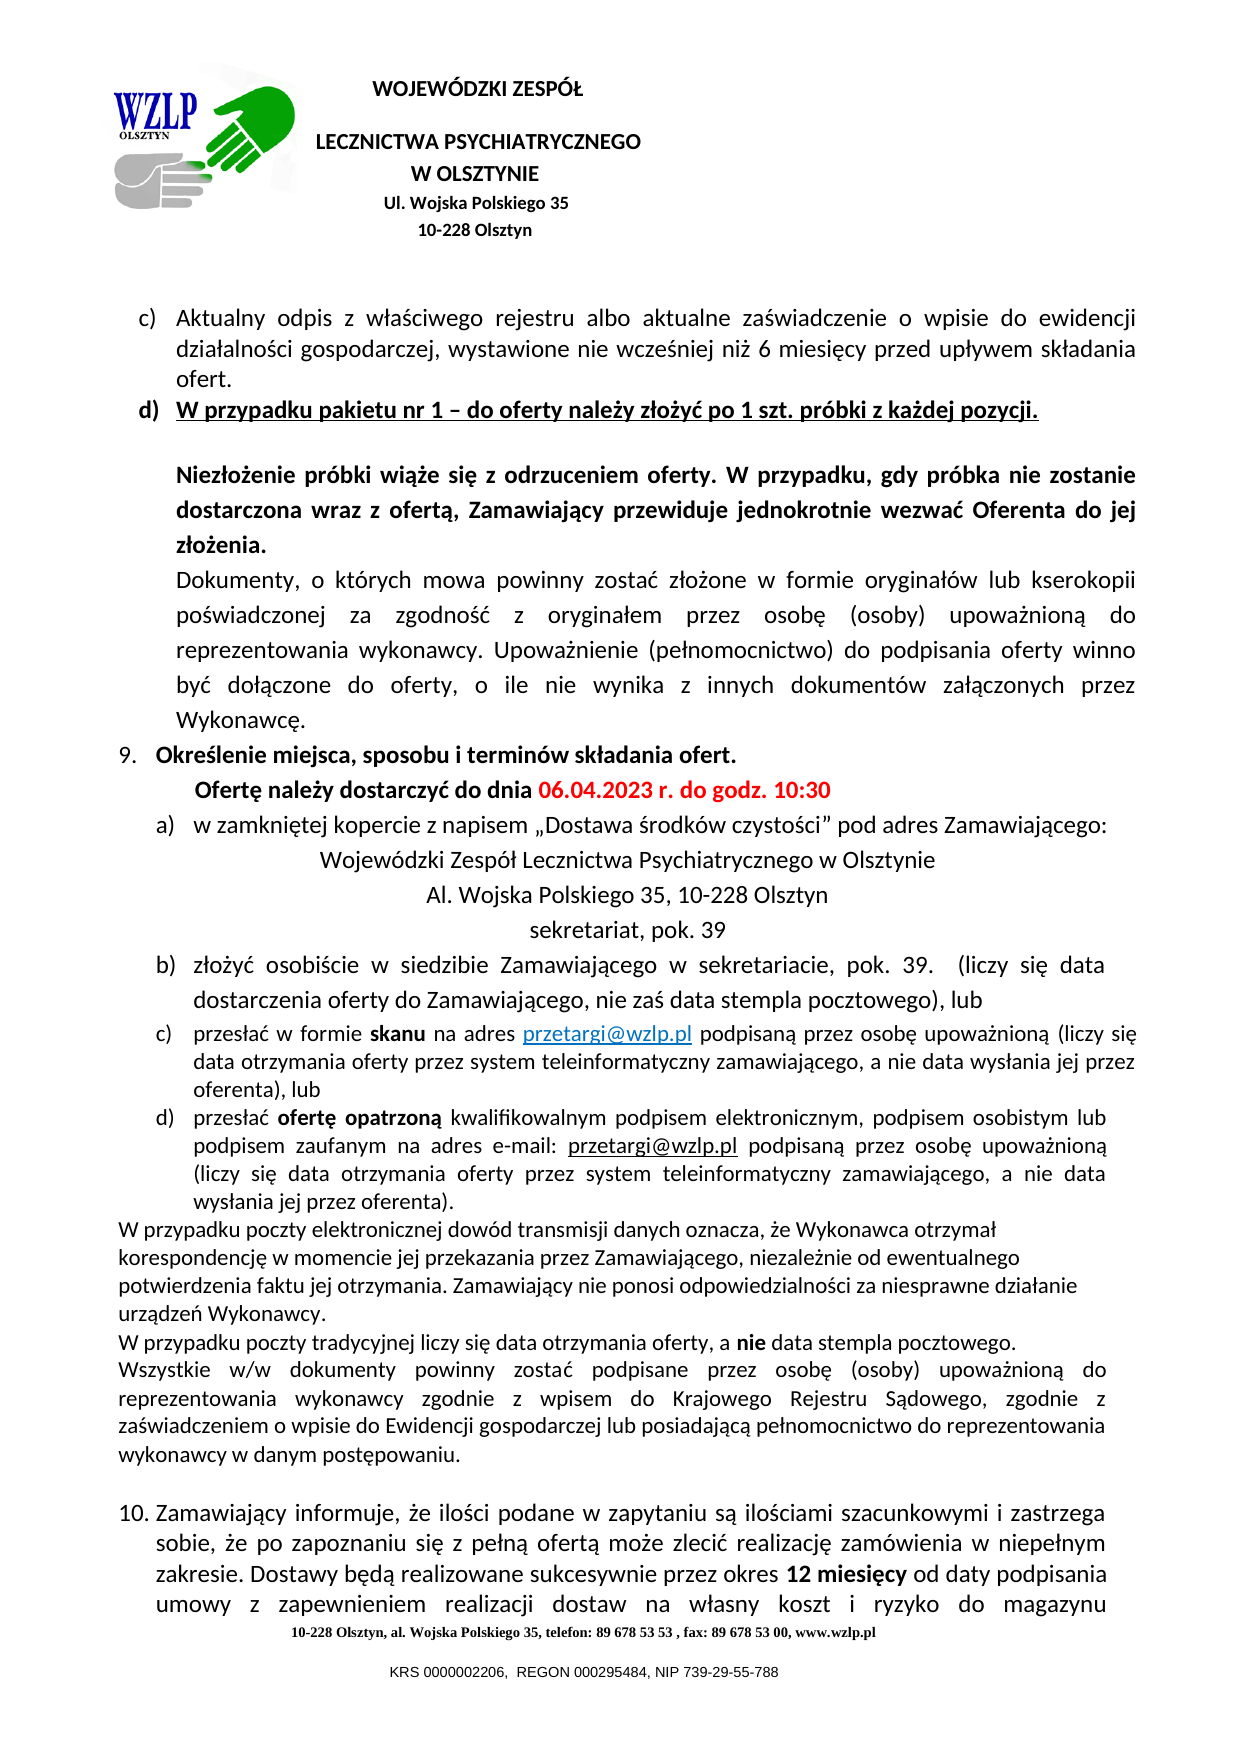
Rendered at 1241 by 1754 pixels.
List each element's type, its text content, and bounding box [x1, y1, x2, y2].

list Ofertę należy dostarczyć do dnia 06.04.2023 r. do godz. 10:30 [194, 774, 1137, 805]
text Wszystkie w/w dokumenty powinny zostać podpisane przez osobę (osoby) upoważnioną do reprezentowania wykonawcy zgodnie z wpisem do Krajowego Rejestru Sądowego, zgodnie z zaświadczeniem o wpisie do Ewidencji gospodarczej lub posiadającą pełnomocnictwo do reprezentowania wykonawcy w danym postępowaniu. [118, 1356, 1107, 1468]
text Wojewódzki Zespół Lecznictwa Psychiatrycznego w Olsztynie [118, 844, 1137, 875]
list Niezłożenie próbki wiąże się z odrzuceniem oferty. W przypadku, gdy próbka nie zostanie dostarczona wraz z ofertą, Zamawiający przewiduje jednokrotnie wezwać Oferenta do jej złożenia. [176, 459, 1137, 560]
text W przypadku poczty tradycyjnej liczy się data otrzymania oferty, a nie data stempla pocztowego. [118, 1328, 1107, 1356]
picture [96, 63, 297, 217]
list przesłać ofertę opatrzoną kwalifikowalnym podpisem elektronicznym, podpisem osobistym lub podpisem zaufanym na adres e-mail: przetargi@wzlp.pl podpisaną przez osobę upoważnioną (liczy się data otrzymania oferty przez system teleinformatyczny zamawiającego, a nie data wysłania jej przez oferenta). [156, 1103, 1107, 1216]
list W przypadku pakietu nr 1 – do oferty należy złożyć po 1 szt. próbki z każdej pozycji. [138, 394, 1107, 424]
list w zamkniętej kopercie z napisem „Dostawa środków czystości” pod adres Zamawiającego: [156, 809, 1137, 840]
list Aktualny odpis z właściwego rejestru albo aktualne zaświadczenie o wpisie do ewidencji działalności gospodarczej, wystawione nie wcześniej niż 6 miesięcy przed upływem składania ofert. [138, 302, 1137, 394]
list Dokumenty, o których mowa powinny zostać złożone w formie oryginałów lub kserokopii poświadczonej za zgodność z oryginałem przez osobę (osoby) upoważnioną do reprezentowania wykonawcy. Upoważnienie (pełnomocnictwo) do podpisania oferty winno być dołączone do oferty, o ile nie wynika z innych dokumentów załączonych przez Wykonawcę. [176, 564, 1137, 735]
list Określenie miejsca, sposobu i terminów składania ofert. [118, 739, 1137, 770]
text Al. Wojska Polskiego 35, 10-228 Olsztyn [118, 879, 1137, 910]
list przesłać w formie skanu na adres przetargi@wzlp.pl podpisaną przez osobę upoważnioną (liczy się data otrzymania oferty przez system teleinformatyczny zamawiającego, a nie data wysłania jej przez oferenta), lub [156, 1019, 1137, 1103]
text W przypadku poczty elektronicznej dowód transmisji danych oznacza, że Wykonawca otrzymał korespondencję w momencie jej przekazania przez Zamawiającego, niezależnie od ewentualnego potwierdzenia faktu jej otrzymania. Zamawiający nie ponosi odpowiedzialności za niesprawne działanie urządzeń Wykonawcy. [118, 1216, 1107, 1328]
text sekretariat, pok. 39 [118, 914, 1137, 945]
list złożyć osobiście w siedzibie Zamawiającego w sekretariacie, pok. 39. (liczy się data dostarczenia oferty do Zamawiającego, nie zaś data stempla pocztowego), lub [156, 949, 1107, 1015]
